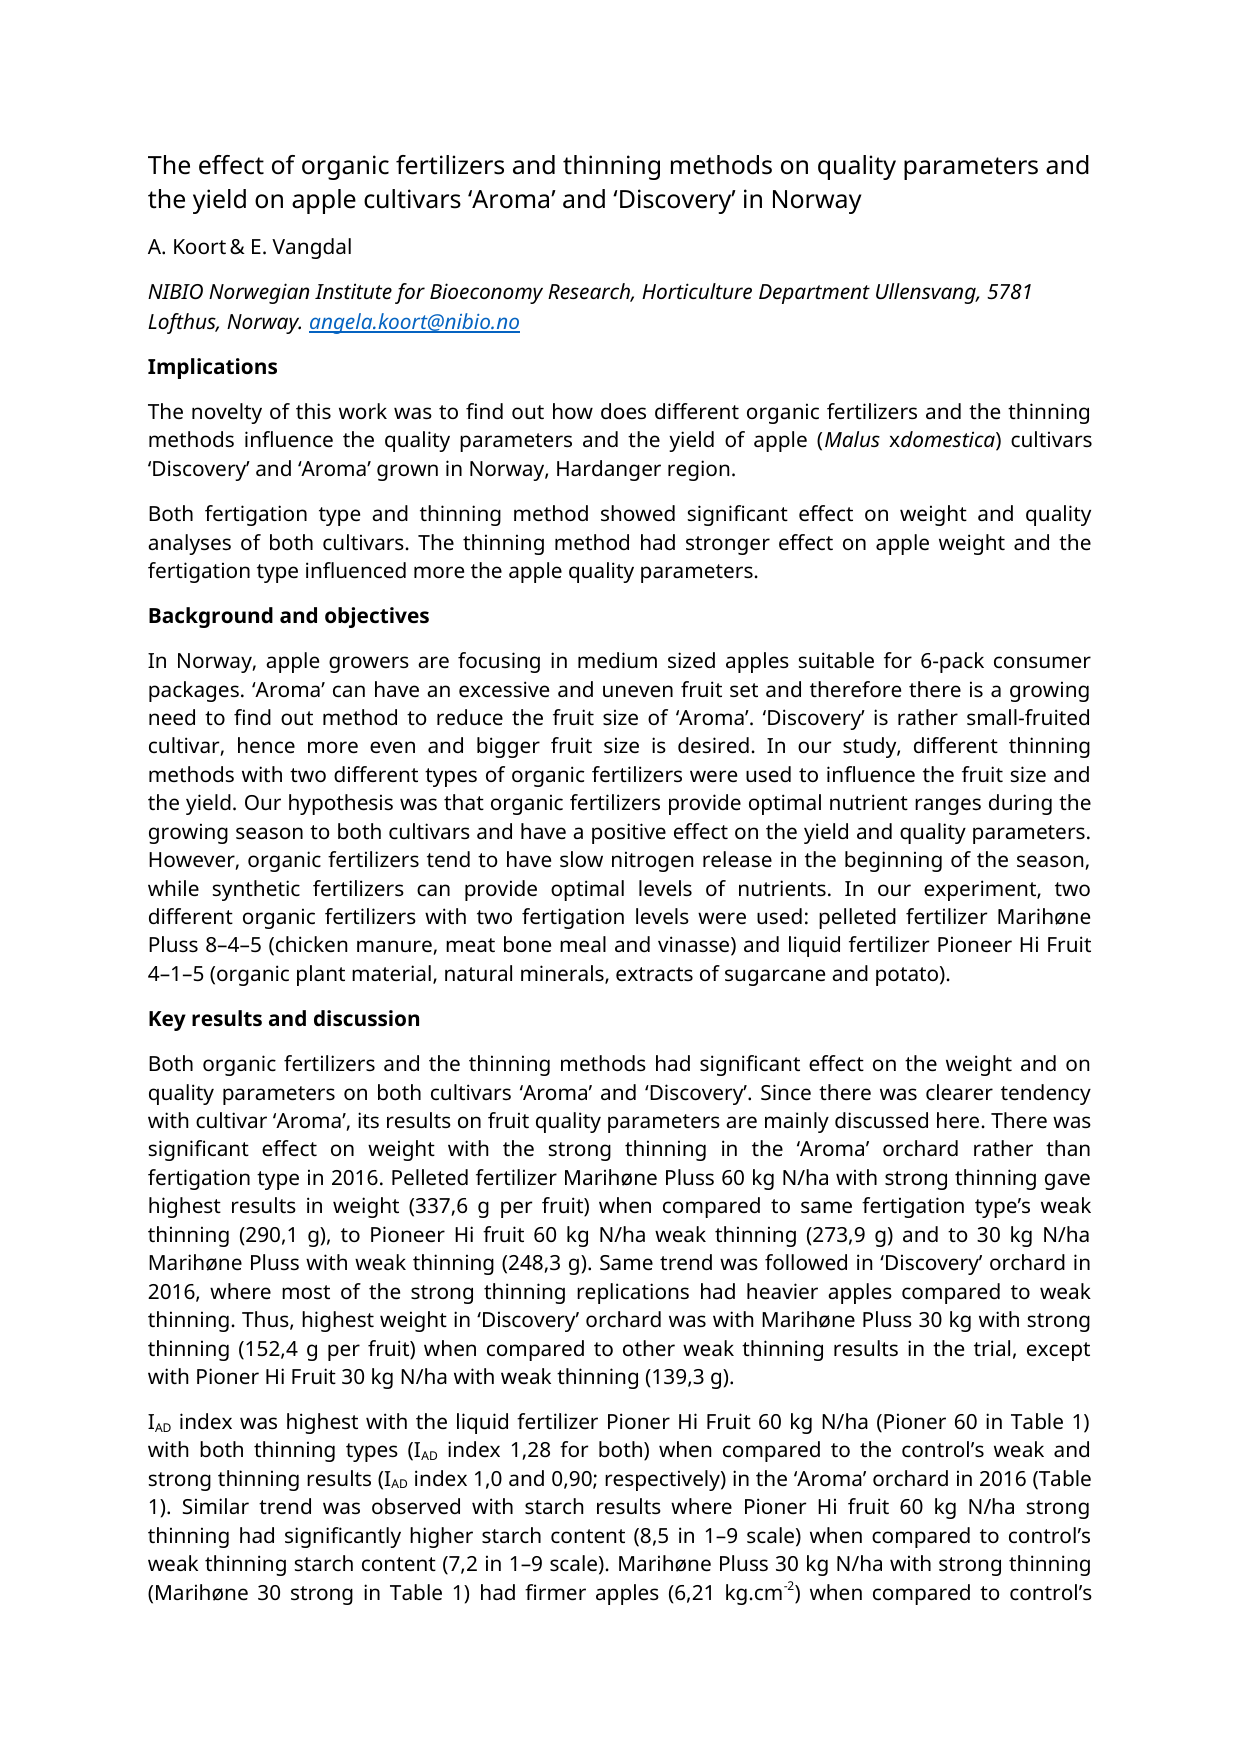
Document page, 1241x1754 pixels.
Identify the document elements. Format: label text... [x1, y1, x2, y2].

text Both organic fertilizers and the thinning methods had significant effect on the weight and on quality parameters on both cultivars ‘Aroma’ and ‘Discovery’. Since there was clearer tendency with cultivar ‘Aroma’, its results on fruit quality parameters are mainly discussed here. There was significant effect on weight with the strong thinning in the ‘Aroma’ orchard rather than fertigation type in 2016. Pelleted fertilizer Marihøne Pluss 60 kg N/ha with strong thinning gave highest results in weight (337,6 g per fruit) when compared to same fertigation type’s weak thinning (290,1 g), to Pioneer Hi fruit 60 kg N/ha weak thinning (273,9 g) and to 30 kg N/ha Marihøne Pluss with weak thinning (248,3 g). Same trend was followed in ‘Discovery’ orchard in 2016, where most of the strong thinning replications had heavier apples compared to weak thinning. Thus, highest weight in ‘Discovery’ orchard was with Marihøne Pluss 30 kg with strong thinning (152,4 g per fruit) when compared to other weak thinning results in the trial, except with Pioner Hi Fruit 30 kg N/ha with weak thinning (139,3 g). [148, 1049, 1093, 1391]
text In Norway, apple growers are focusing in medium sized apples suitable for 6-pack consumer packages. ‘Aroma’ can have an excessive and uneven fruit set and therefore there is a growing need to find out method to reduce the fruit size of ‘Aroma’. ‘Discovery’ is rather small-fruited cultivar, hence more even and bigger fruit size is desired. In our study, different thinning methods with two different types of organic fertilizers were used to influence the fruit size and the yield. Our hypothesis was that organic fertilizers provide optimal nutrient ranges during the growing season to both cultivars and have a positive effect on the yield and quality parameters. However, organic fertilizers tend to have slow nitrogen release in the beginning of the season, while synthetic fertilizers can provide optimal levels of nutrients. In our experiment, two different organic fertilizers with two fertigation levels were used: pelleted fertilizer Marihøne Pluss 8–4–5 (chicken manure, meat bone meal and vinasse) and liquid fertilizer Pioneer Hi Fruit 4–1–5 (organic plant material, natural minerals, extracts of sugarcane and potato). [148, 646, 1093, 987]
text The novelty of this work was to find out how does different organic fertilizers and the thinning methods influence the quality parameters and the yield of apple (Malus xdomestica) cultivars ‘Discovery’ and ‘Aroma’ grown in Norway, Hardanger region. [148, 397, 1093, 482]
text Implications [148, 352, 1093, 381]
text Both fertigation type and thinning method showed significant effect on weight and quality analyses of both cultivars. The thinning method had stronger effect on apple weight and the fertigation type influenced more the apple quality parameters. [148, 499, 1093, 584]
text A. Koort & E. Vangdal [148, 232, 1093, 261]
text NIBIO Norwegian Institute for Bioeconomy Research, Horticulture Department Ullensvang, 5781 Lofthus, Norway. angela.koort@nibio.no [148, 277, 1093, 335]
text Key results and discussion [148, 1004, 1093, 1033]
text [148, 1407, 1093, 1606]
text Background and objectives [148, 601, 1093, 629]
text The effect of organic fertilizers and thinning methods on quality parameters and the yield on apple cultivars ‘Aroma’ and ‘Discovery’ in Norway [148, 148, 1093, 216]
